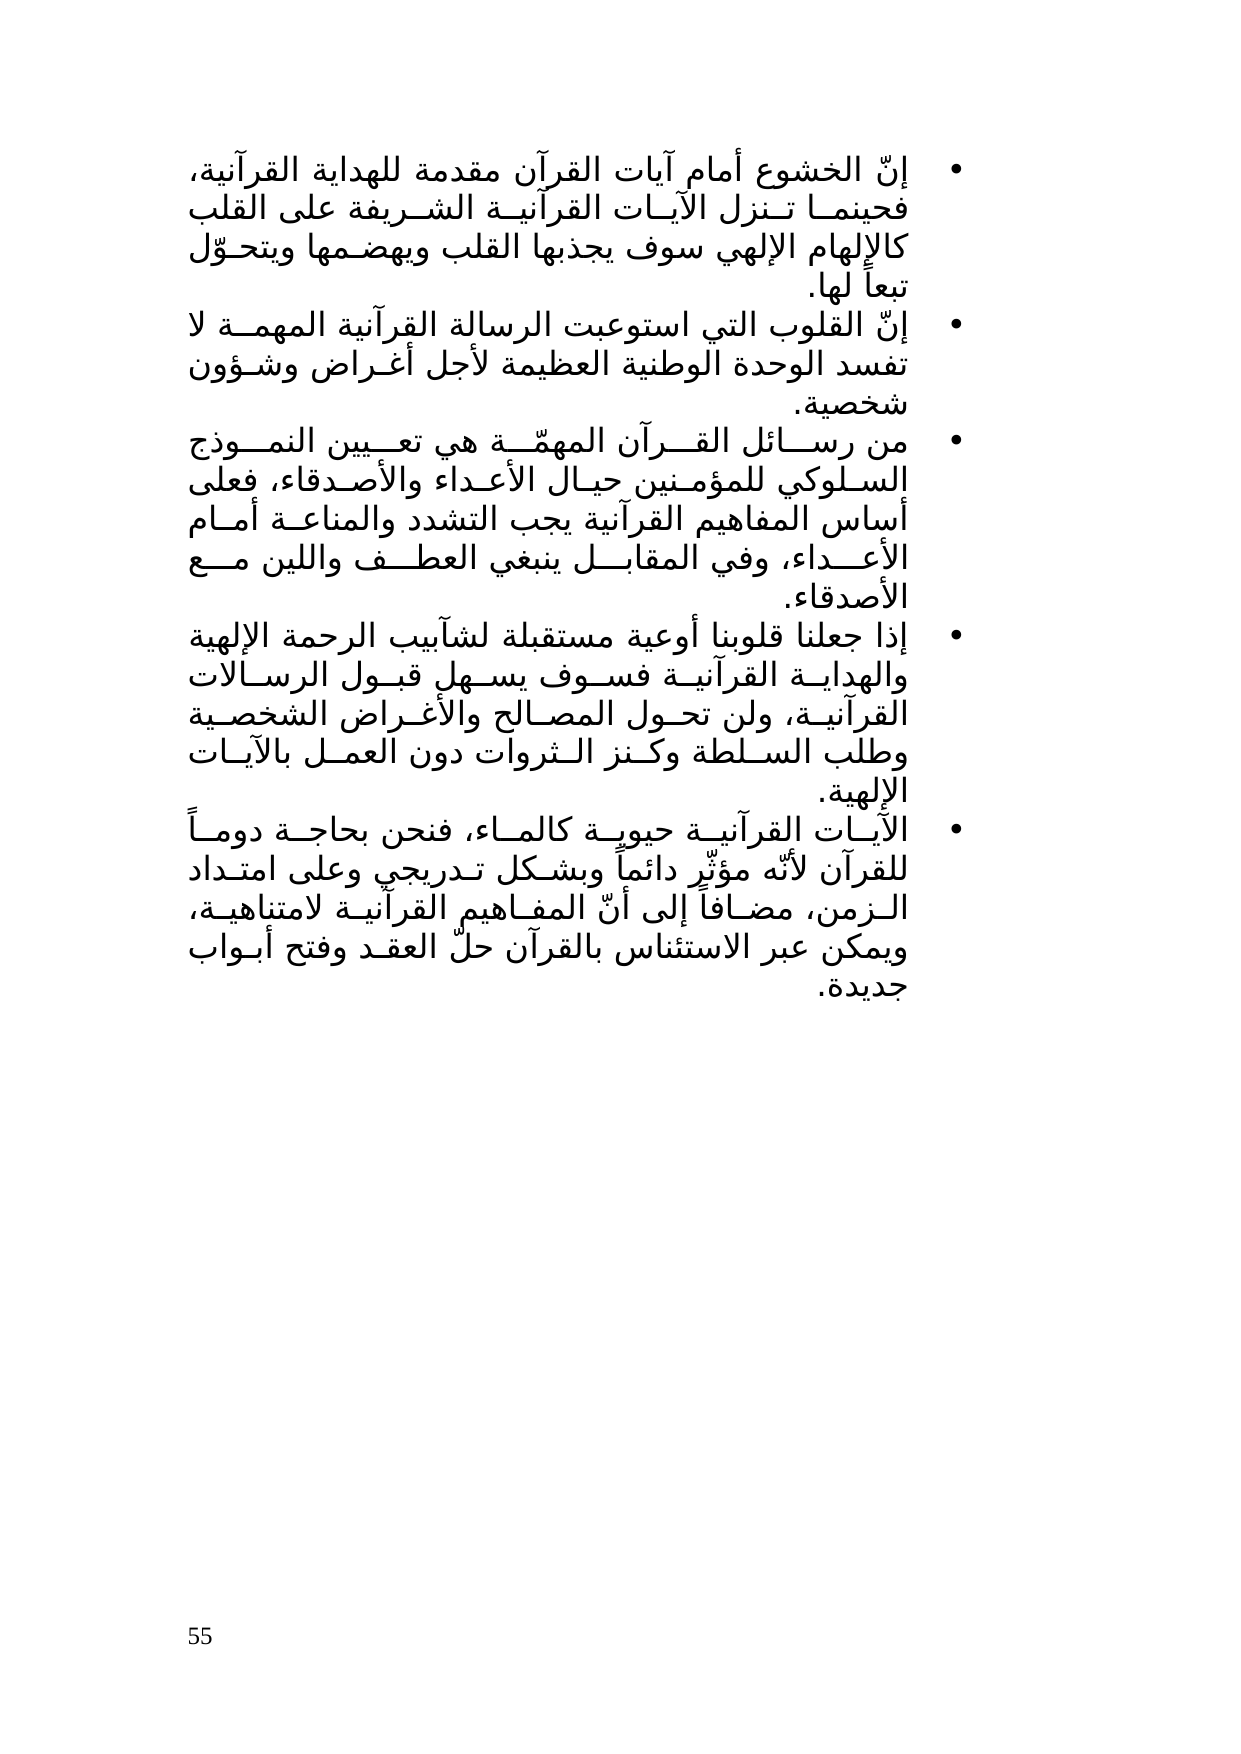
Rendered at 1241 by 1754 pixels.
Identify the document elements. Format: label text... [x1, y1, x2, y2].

list من رسائل القرآن المهمّة هي تعيين النموذج السلوكي للمؤمنين حيال الأعداء والأصدقاء، فعلى أساس المفاهيم القرآنية يجب التشدد والمناعة أمام الأعداء، وفي المقابل ينبغي العطف واللين مع الأصدقاء. [187, 422, 946, 616]
list إنّ الخشوع أمام آيات القرآن مقدمة للهداية القرآنية، فحينما تنزل الآيات القرآنية الشريفة على القلب كالإلهام الإلهي سوف يجذبها القلب ويهضمها ويتحوّل تبعاً لها. [187, 150, 946, 305]
list الآيات القرآنية حيوية كالماء، فنحن بحاجة دوماً للقرآن لأنّه مؤثّر دائماً وبشكل تدريجي وعلى امتداد الزمن، مضافاً إلى أنّ المفاهيم القرآنية لامتناهية، ويمكن عبر الاستئناس بالقرآن حلّ العقد وفتح أبواب جديدة. [187, 811, 946, 1005]
list إنّ القلوب التي استوعبت الرسالة القرآنية المهمة لا تفسد الوحدة الوطنية العظيمة لأجل أغراض وشؤون شخصية. [187, 305, 946, 422]
list إذا جعلنا قلوبنا أوعية مستقبلة لشآبيب الرحمة الإلهية والهداية القرآنية فسوف يسهل قبول الرسالات القرآنية، ولن تحول المصالح والأغراض الشخصية وطلب السلطة وكنز الثروات دون العمل بالآيات الإلهية. [187, 616, 946, 811]
